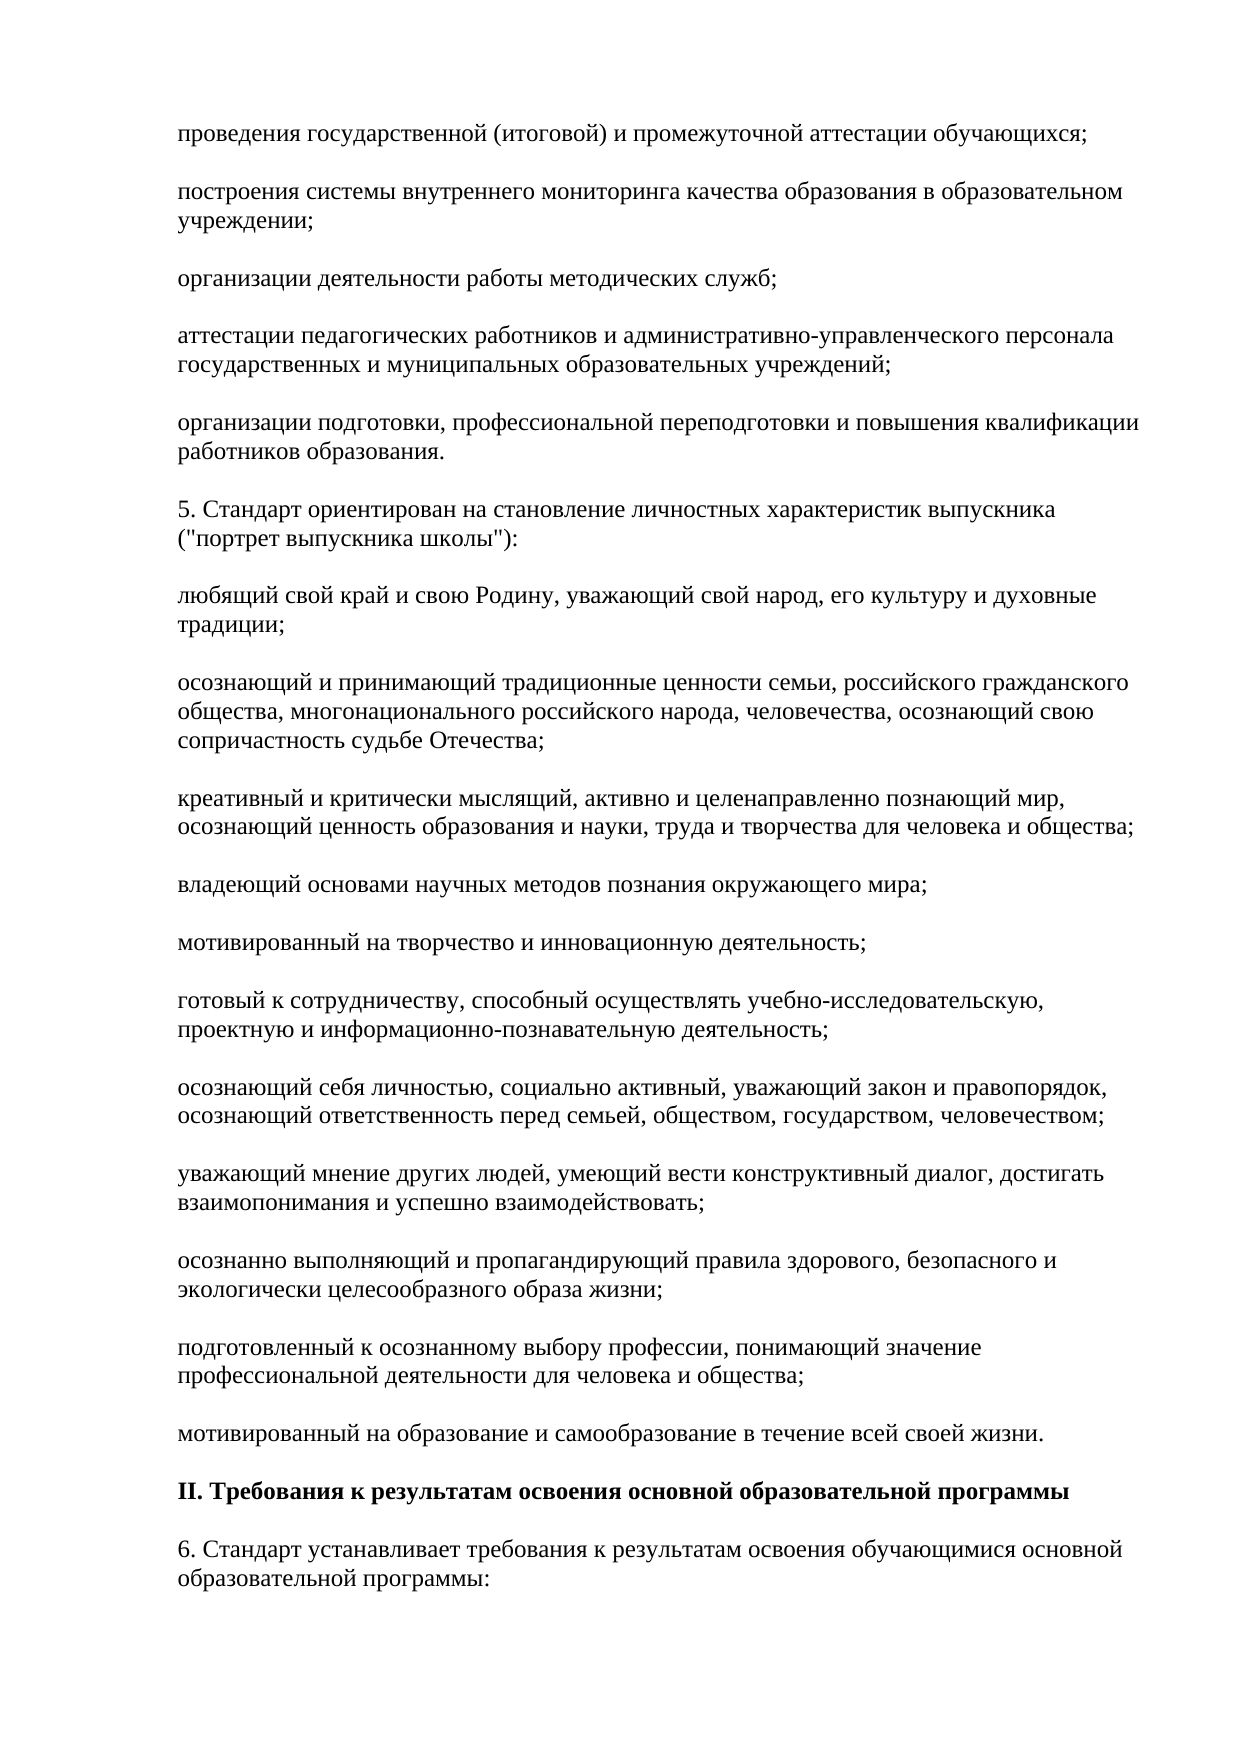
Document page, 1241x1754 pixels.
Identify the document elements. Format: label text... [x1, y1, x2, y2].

text организации деятельности работы методических служб; [177, 263, 1152, 291]
text осознанно выполняющий и пропагандирующий правила здорового, безопасного и экологически целесообразного образа жизни; [177, 1245, 1152, 1303]
text мотивированный на творчество и инновационную деятельность; [177, 927, 1152, 956]
text проведения государственной (итоговой) и промежуточной аттестации обучающихся; [177, 118, 1152, 147]
text осознающий и принимающий традиционные ценности семьи, российского гражданского общества, многонационального российского народа, человечества, осознающий свою сопричастность судьбе Отечества; [177, 667, 1152, 753]
text II. Требования к результатам освоения основной образовательной программы [177, 1476, 1152, 1505]
text любящий свой край и свою Родину, уважающий свой народ, его культуру и духовные традиции; [177, 581, 1152, 638]
text креативный и критически мыслящий, активно и целенаправленно познающий мир, осознающий ценность образования и науки, труда и творчества для человека и общества; [177, 783, 1152, 840]
text готовый к сотрудничеству, способный осуществлять учебно-исследовательскую, проектную и информационно-познавательную деятельность; [177, 985, 1152, 1043]
text мотивированный на образование и самообразование в течение всей своей жизни. [177, 1418, 1152, 1447]
text осознающий себя личностью, социально активный, уважающий закон и правопорядок, осознающий ответственность перед семьей, обществом, государством, человечеством; [177, 1072, 1152, 1129]
text 6. Стандарт устанавливает требования к результатам освоения обучающимися основной образовательной программы: [177, 1534, 1152, 1592]
text уважающий мнение других людей, умеющий вести конструктивный диалог, достигать взаимопонимания и успешно взаимодействовать; [177, 1158, 1152, 1216]
text владеющий основами научных методов познания окружающего мира; [177, 869, 1152, 898]
text организации подготовки, профессиональной переподготовки и повышения квалификации работников образования. [177, 407, 1152, 465]
text построения системы внутреннего мониторинга качества образования в образовательном учреждении; [177, 176, 1152, 233]
text аттестации педагогических работников и административно-управленческого персонала государственных и муниципальных образовательных учреждений; [177, 321, 1152, 378]
text подготовленный к осознанному выбору профессии, понимающий значение профессиональной деятельности для человека и общества; [177, 1332, 1152, 1389]
text 5. Стандарт ориентирован на становление личностных характеристик выпускника ("портрет выпускника школы"): [177, 494, 1152, 551]
